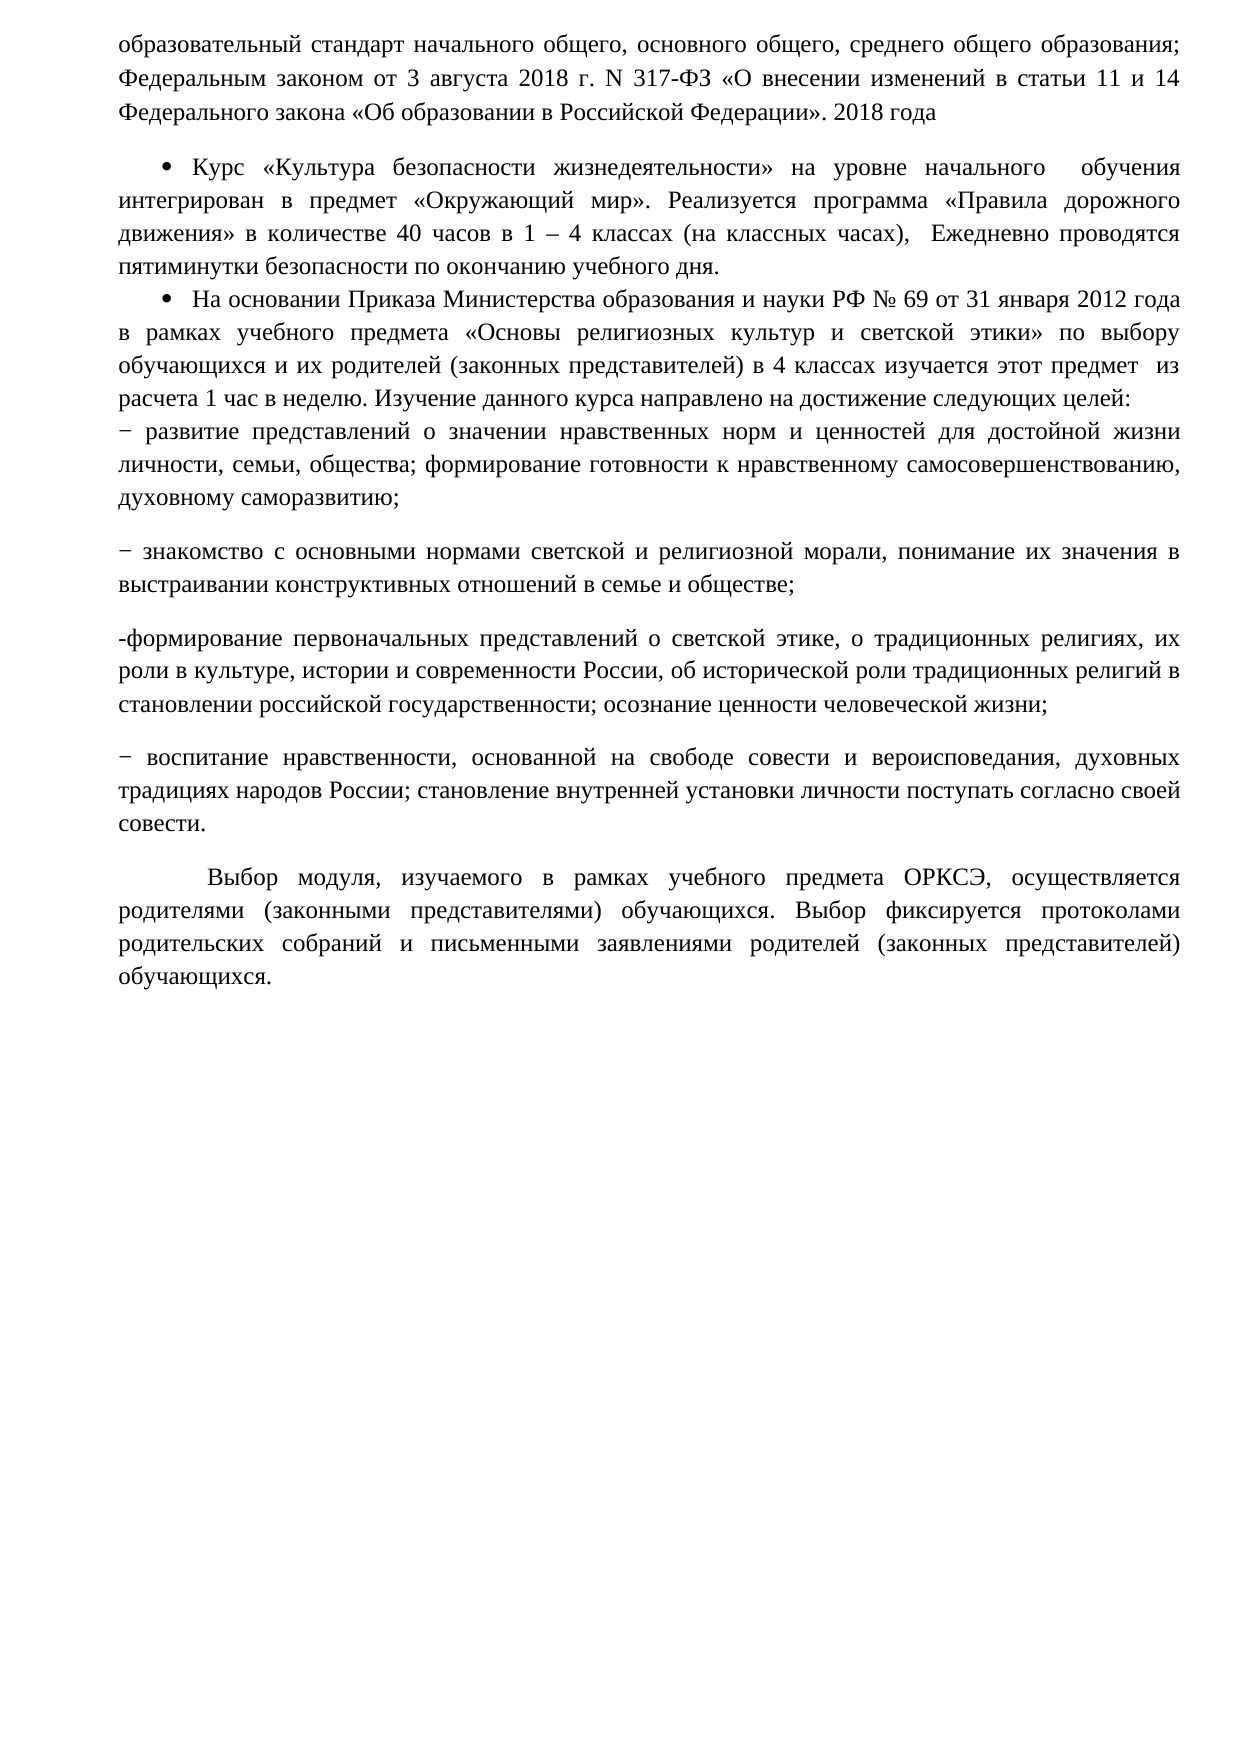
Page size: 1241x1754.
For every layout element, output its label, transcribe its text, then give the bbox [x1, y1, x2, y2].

text − развитие представлений о значении нравственных норм и ценностей для достойной жизни личности, семьи, общества; формирование готовности к нравственному самосовершенствованию, духовному саморазвитию; [118, 416, 1181, 511]
text − знакомство с основными нормами светской и религиозной морали, понимание их значения в выстраивании конструктивных отношений в семье и обществе; [118, 536, 1181, 597]
text -формирование первоначальных представлений о светской этике, о традиционных религиях, их роли в культуре, истории и современности России, об исторической роли традиционных религий в становлении российской государственности; осознание ценности человеческой жизни; [118, 623, 1181, 717]
text Выбор модуля, изучаемого в рамках учебного предмета ОРКСЭ, осуществляется родителями (законными представителями) обучающихся. Выбор фиксируется протоколами родительских собраний и письменными заявлениями родителей (законных представителей) обучающихся. [118, 862, 1181, 990]
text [118, 29, 1181, 126]
list На основании Приказа Министерства образования и науки РФ № 69 от 31 января 2012 года в рамках учебного предмета «Основы религиозных культур и светской этики» по выбору обучающихся и их родителей (законных представителей) в 4 классах изучается этот предмет из расчета 1 час в неделю. Изучение данного курса направлено на достижение следующих целей: [118, 284, 1181, 412]
list Курс «Культура безопасности жизнедеятельности» на уровне начального обучения интегрирован в предмет «Окружающий мир». Реализуется программа «Правила дорожного движения» в количестве 40 часов в 1 – 4 классах (на классных часах), Ежедневно проводятся пятиминутки безопасности по окончанию учебного дня. [118, 152, 1181, 279]
text − воспитание нравственности, основанной на свободе совести и вероисповедания, духовных традициях народов России; становление внутренней установки личности поступать согласно своей совести. [118, 742, 1181, 837]
